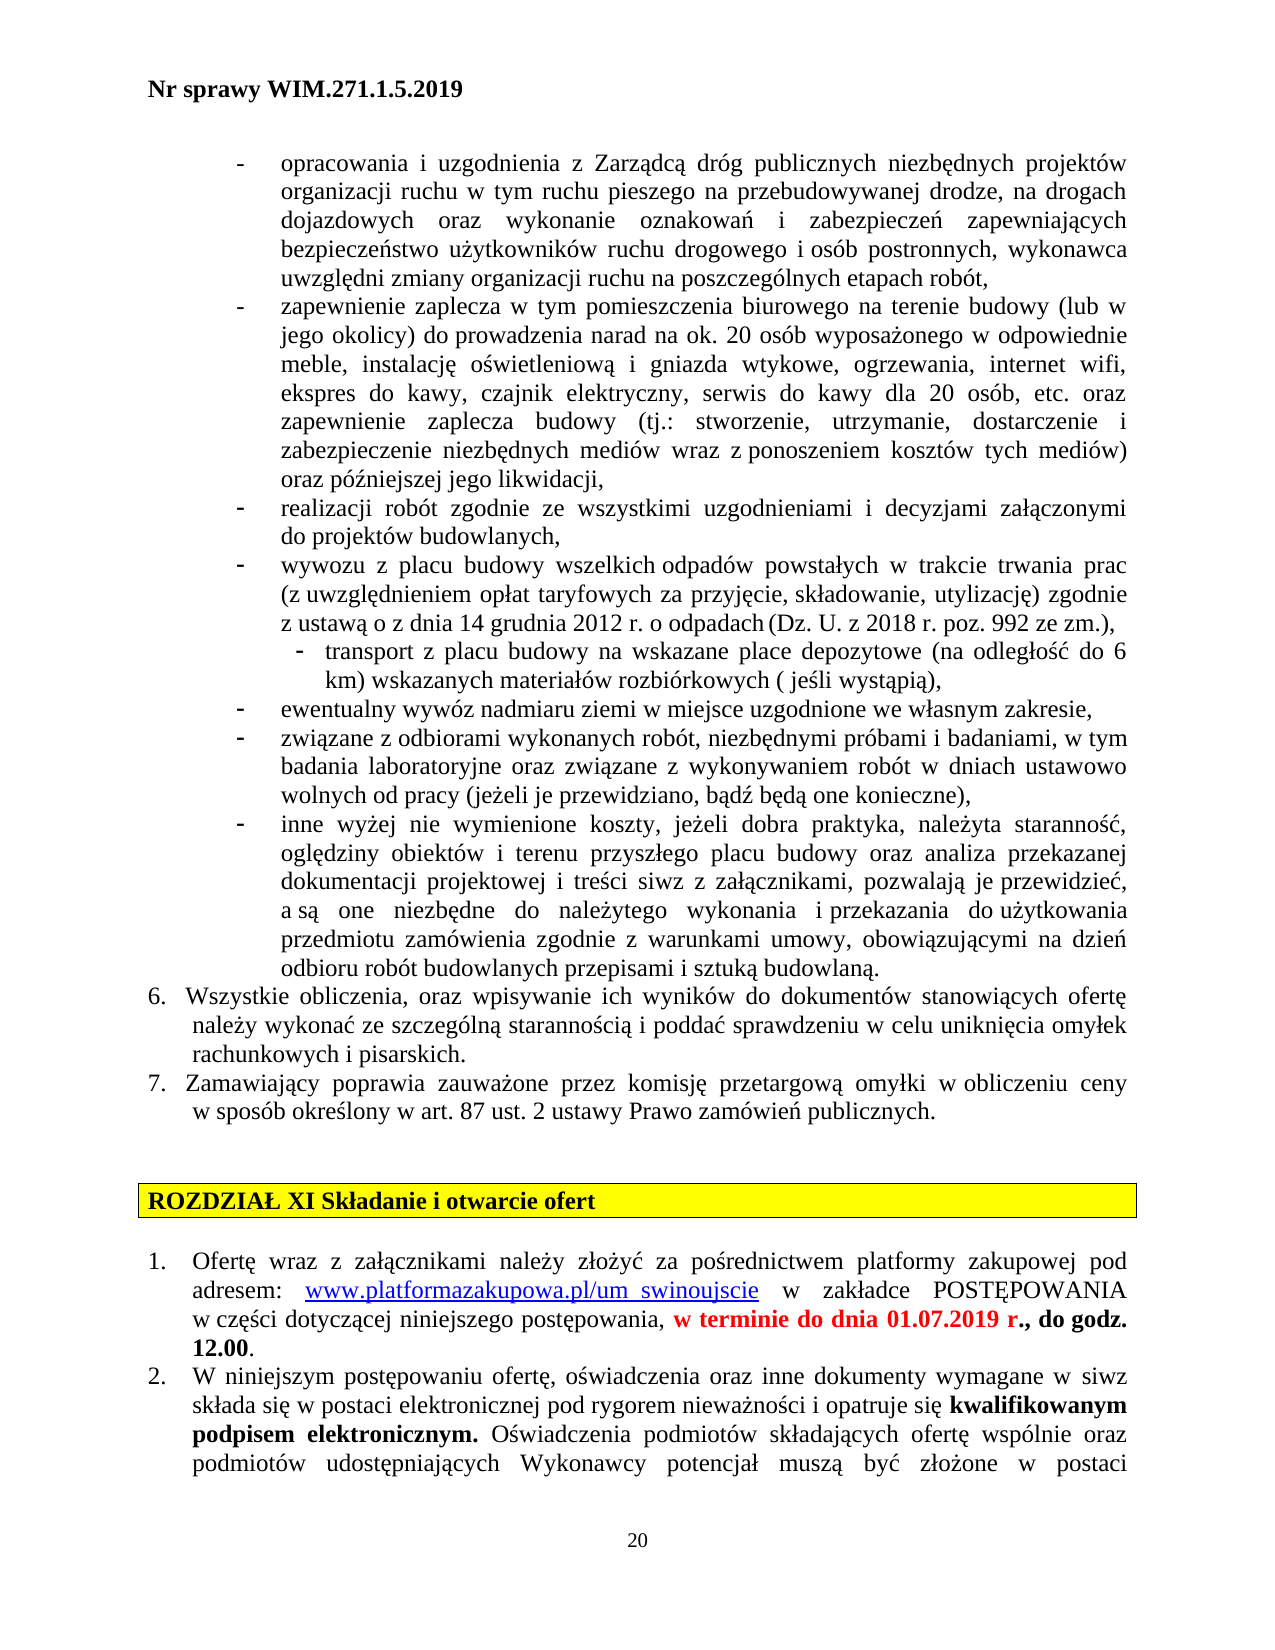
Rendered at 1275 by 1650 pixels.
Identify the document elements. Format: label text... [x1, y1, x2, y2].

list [148, 1361, 1127, 1476]
list Wszystkie obliczenia, oraz wpisywanie ich wyników do dokumentów stanowiących ofertę należy wykonać ze szczególną starannością i poddać sprawdzeniu w celu uniknięcia omyłek rachunkowych i pisarskich. [148, 981, 1127, 1068]
list związane z odbiorami wykonanych robót, niezbędnymi próbami i badaniami, w tym badania laboratoryjne oraz związane z wykonywaniem robót w dniach ustawowo wolnych od pracy (jeżeli je przewidziano, bądź będą one konieczne), [236, 723, 1127, 809]
list realizacji robót zgodnie ze wszystkimi uzgodnieniami i decyzjami załączonymi do projektów budowlanych, [236, 493, 1127, 550]
list wywozu z placu budowy wszelkich odpadów powstałych w trakcie trwania prac (z uwzględnieniem opłat taryfowych za przyjęcie, składowanie, utylizację) zgodnie z ustawą o z dnia 14 grudnia 2012 r. o odpadach (Dz. U. z 2018 r. poz. 992 ze zm.), [236, 550, 1127, 636]
list ewentualny wywóz nadmiaru ziemi w miejsce uzgodnione we własnym zakresie, [236, 694, 1127, 723]
text - zapewnienie zaplecza w tym pomieszczenia biurowego na terenie budowy (lub w jego okolicy) do prowadzenia narad na ok. 20 osób wyposażonego w odpowiednie meble, instalację oświetleniową i gniazda wtykowe, ogrzewania, internet wifi, ekspres do kawy, czajnik elektryczny, serwis do kawy dla 20 osób, etc. oraz zapewnienie zaplecza budowy (tj.: stworzenie, utrzymanie, dostarczenie i zabezpieczenie niezbędnych mediów wraz z ponoszeniem kosztów tych mediów) oraz późniejszej jego likwidacji, [236, 291, 1127, 493]
text - opracowania i uzgodnienia z Zarządcą dróg publicznych niezbędnych projektów organizacji ruchu w tym ruchu pieszego na przebudowywanej drodze, na drogach dojazdowych oraz wykonanie oznakowań i zabezpieczeń zapewniających bezpieczeństwo użytkowników ruchu drogowego i osób postronnych, wykonawca uwzględni zmiany organizacji ruchu na poszczególnych etapach robót, [236, 148, 1127, 291]
list Zamawiający poprawia zauważone przez komisję przetargową omyłki w obliczeniu ceny w sposób określony w art. 87 ust. 2 ustawy Prawo zamówień publicznych. [148, 1068, 1127, 1125]
subtitle ROZDZIAŁ XI Składanie i otwarcie ofert [139, 1184, 1136, 1217]
list transport z placu budowy na wskazane place depozytowe (na odległość do 6 km) wskazanych materiałów rozbiórkowych ( jeśli wystąpią), [295, 636, 1127, 694]
list Ofertę wraz z załącznikami należy złożyć za pośrednictwem platformy zakupowej pod adresem: www.platformazakupowa.pl/um_swinoujscie w zakładce POSTĘPOWANIA w części dotyczącej niniejszego postępowania, w terminie do dnia 01.07.2019 r., do godz. 12.00. [148, 1246, 1127, 1361]
list inne wyżej nie wymienione koszty, jeżeli dobra praktyka, należyta staranność, oględziny obiektów i terenu przyszłego placu budowy oraz analiza przekazanej dokumentacji projektowej i treści siwz z załącznikami, pozwalają je przewidzieć, a są one niezbędne do należytego wykonania i przekazania do użytkowania przedmiotu zamówienia zgodnie z warunkami umowy, obowiązującymi na dzień odbioru robót budowlanych przepisami i sztuką budowlaną. [236, 809, 1127, 981]
